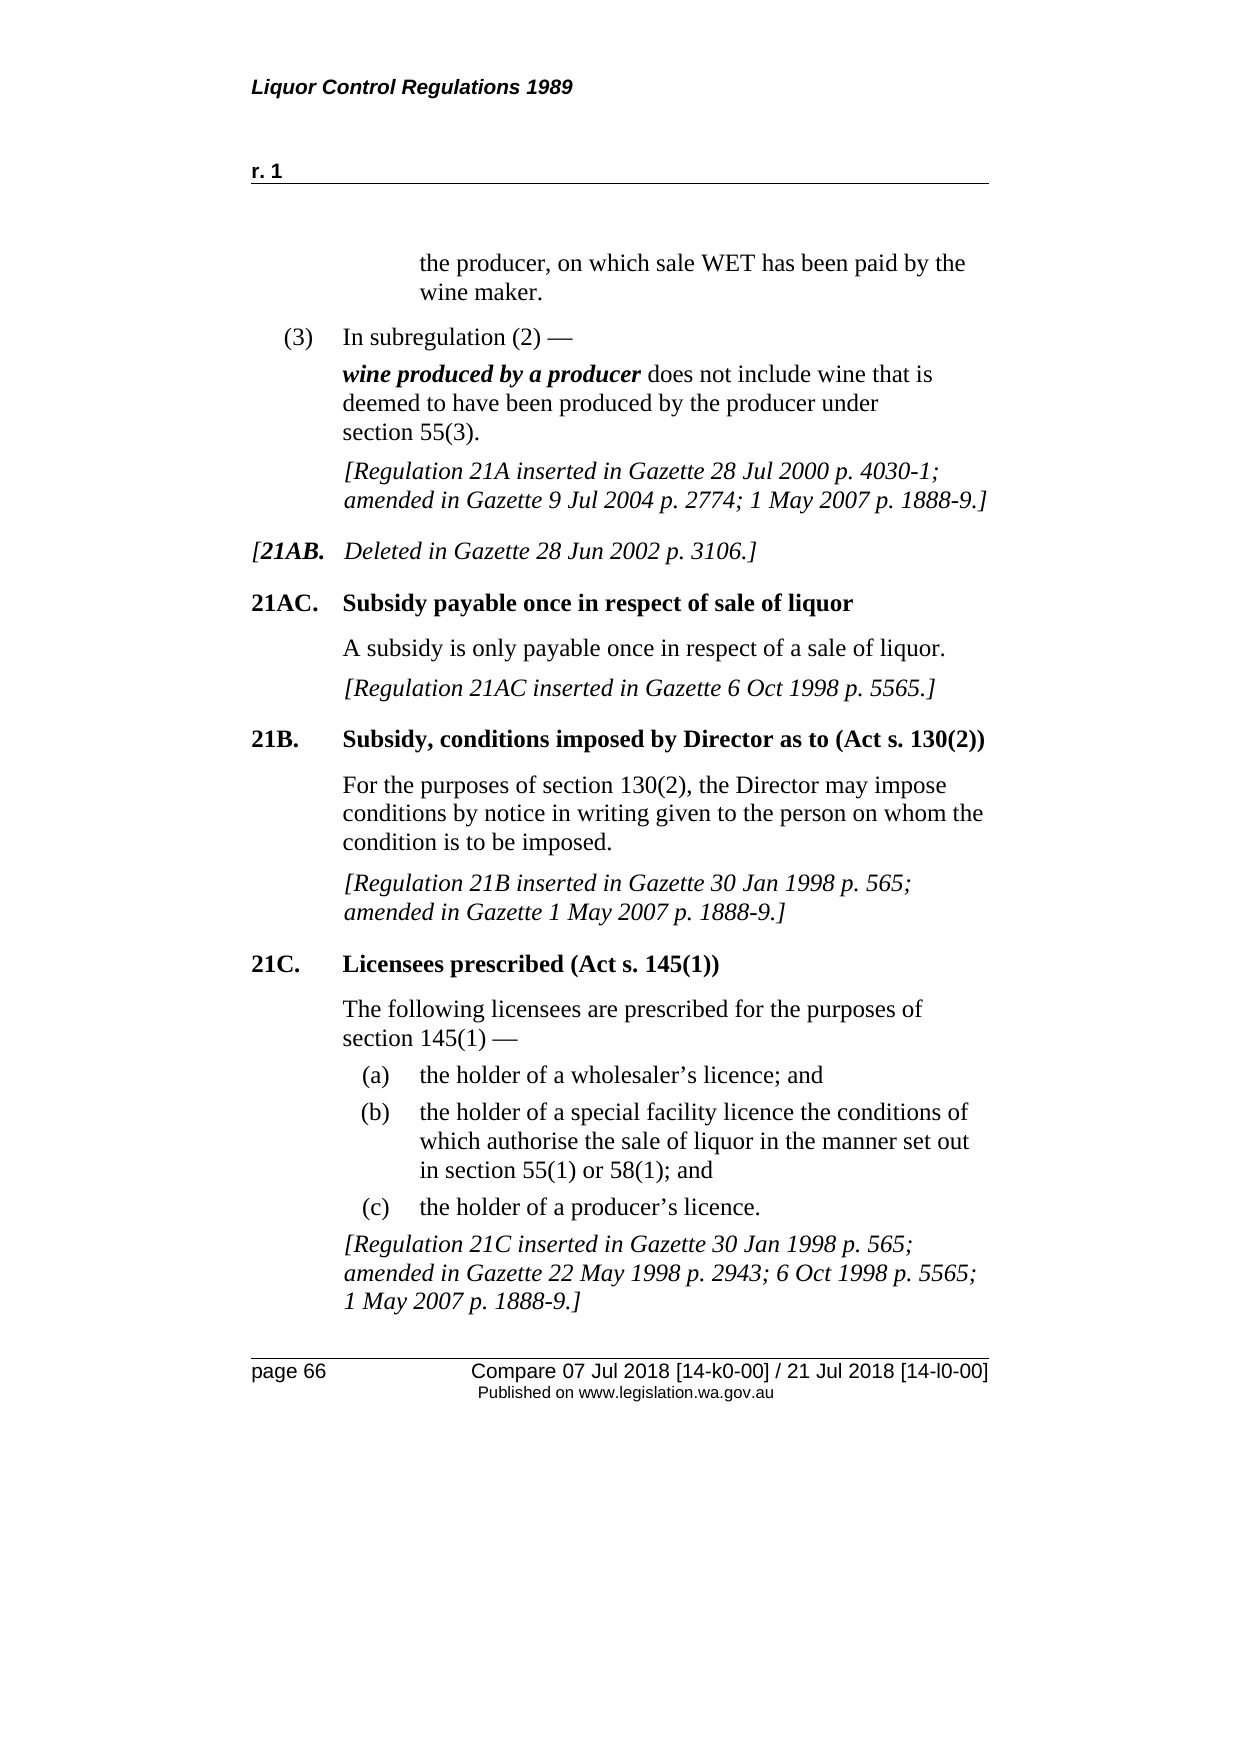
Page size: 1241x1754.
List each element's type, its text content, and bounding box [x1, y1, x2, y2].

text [251, 248, 989, 306]
text (b) the holder of a special facility licence the conditions of which authorise the sale of liquor in the manner set out in section 55(1) or 58(1); and [251, 1097, 989, 1183]
text For the purposes of section 130(2), the Director may impose conditions by notice in writing given to the person on whom the condition is to be imposed. [251, 770, 989, 856]
text The following licensees are prescribed for the purposes of section 145(1) — [251, 994, 989, 1052]
text [Regulation 21C inserted in Gazette 30 Jan 1998 p. 565; amended in Gazette 22 May 1998 p. 2943; 6 Oct 1998 p. 5565; 1 May 2007 p. 1888-9.] [251, 1229, 989, 1315]
text (a) the holder of a wholesaler’s licence; and [251, 1060, 989, 1089]
text wine produced by a producer does not include wine that is deemed to have been produced by the producer under section 55(3). [251, 359, 989, 446]
text (3) In subregulation (2) — [251, 322, 989, 351]
subtitle 21C. Licensees prescribed (Act s. 145(1)) [251, 949, 989, 978]
subtitle 21B. Subsidy, conditions imposed by Director as to (Act s. 130(2)) [251, 724, 989, 753]
text [Regulation 21A inserted in Gazette 28 Jul 2000 p. 4030-1; amended in Gazette 9 Jul 2004 p. 2774; 1 May 2007 p. 1888-9.] [251, 456, 989, 513]
text (c) the holder of a producer’s licence. [251, 1192, 989, 1221]
text [21AB. Deleted in Gazette 28 Jun 2002 p. 3106.] [251, 536, 989, 565]
text [Regulation 21B inserted in Gazette 30 Jan 1998 p. 565; amended in Gazette 1 May 2007 p. 1888-9.] [251, 868, 989, 926]
text A subsidy is only payable once in respect of a sale of liquor. [251, 633, 989, 662]
subtitle 21AC. Subsidy payable once in respect of sale of liquor [251, 588, 989, 617]
text [Regulation 21AC inserted in Gazette 6 Oct 1998 p. 5565.] [251, 673, 989, 701]
